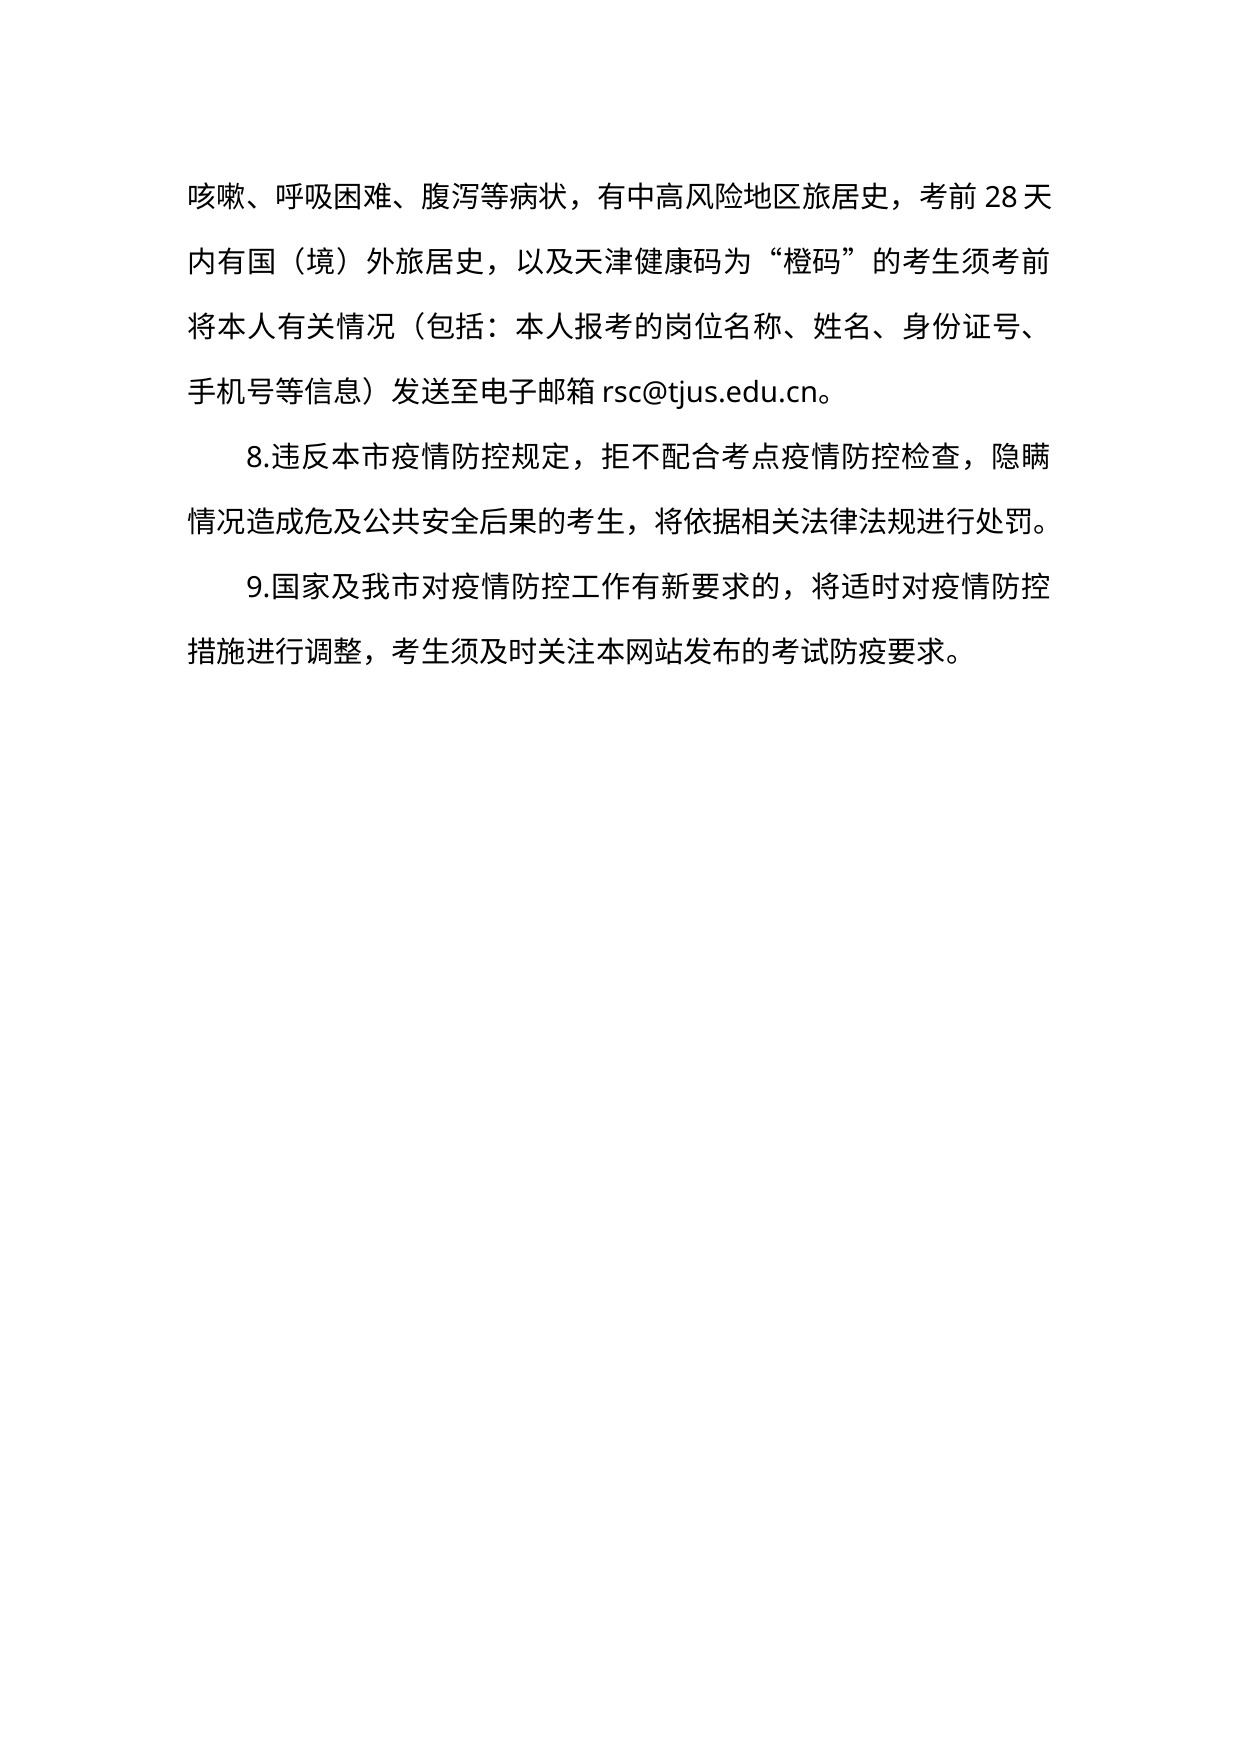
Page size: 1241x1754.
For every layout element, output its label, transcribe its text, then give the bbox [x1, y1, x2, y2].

text 9.国家及我市对疫情防控工作有新要求的，将适时对疫情防控措施进行调整，考生须及时关注本网站发布的考试防疫要求。 [187, 552, 1053, 682]
text 8.违反本市疫情防控规定，拒不配合考点疫情防控检查，隐瞒情况造成危及公共安全后果的考生，将依据相关法律法规进行处罚。 [187, 422, 1053, 552]
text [187, 162, 1053, 422]
